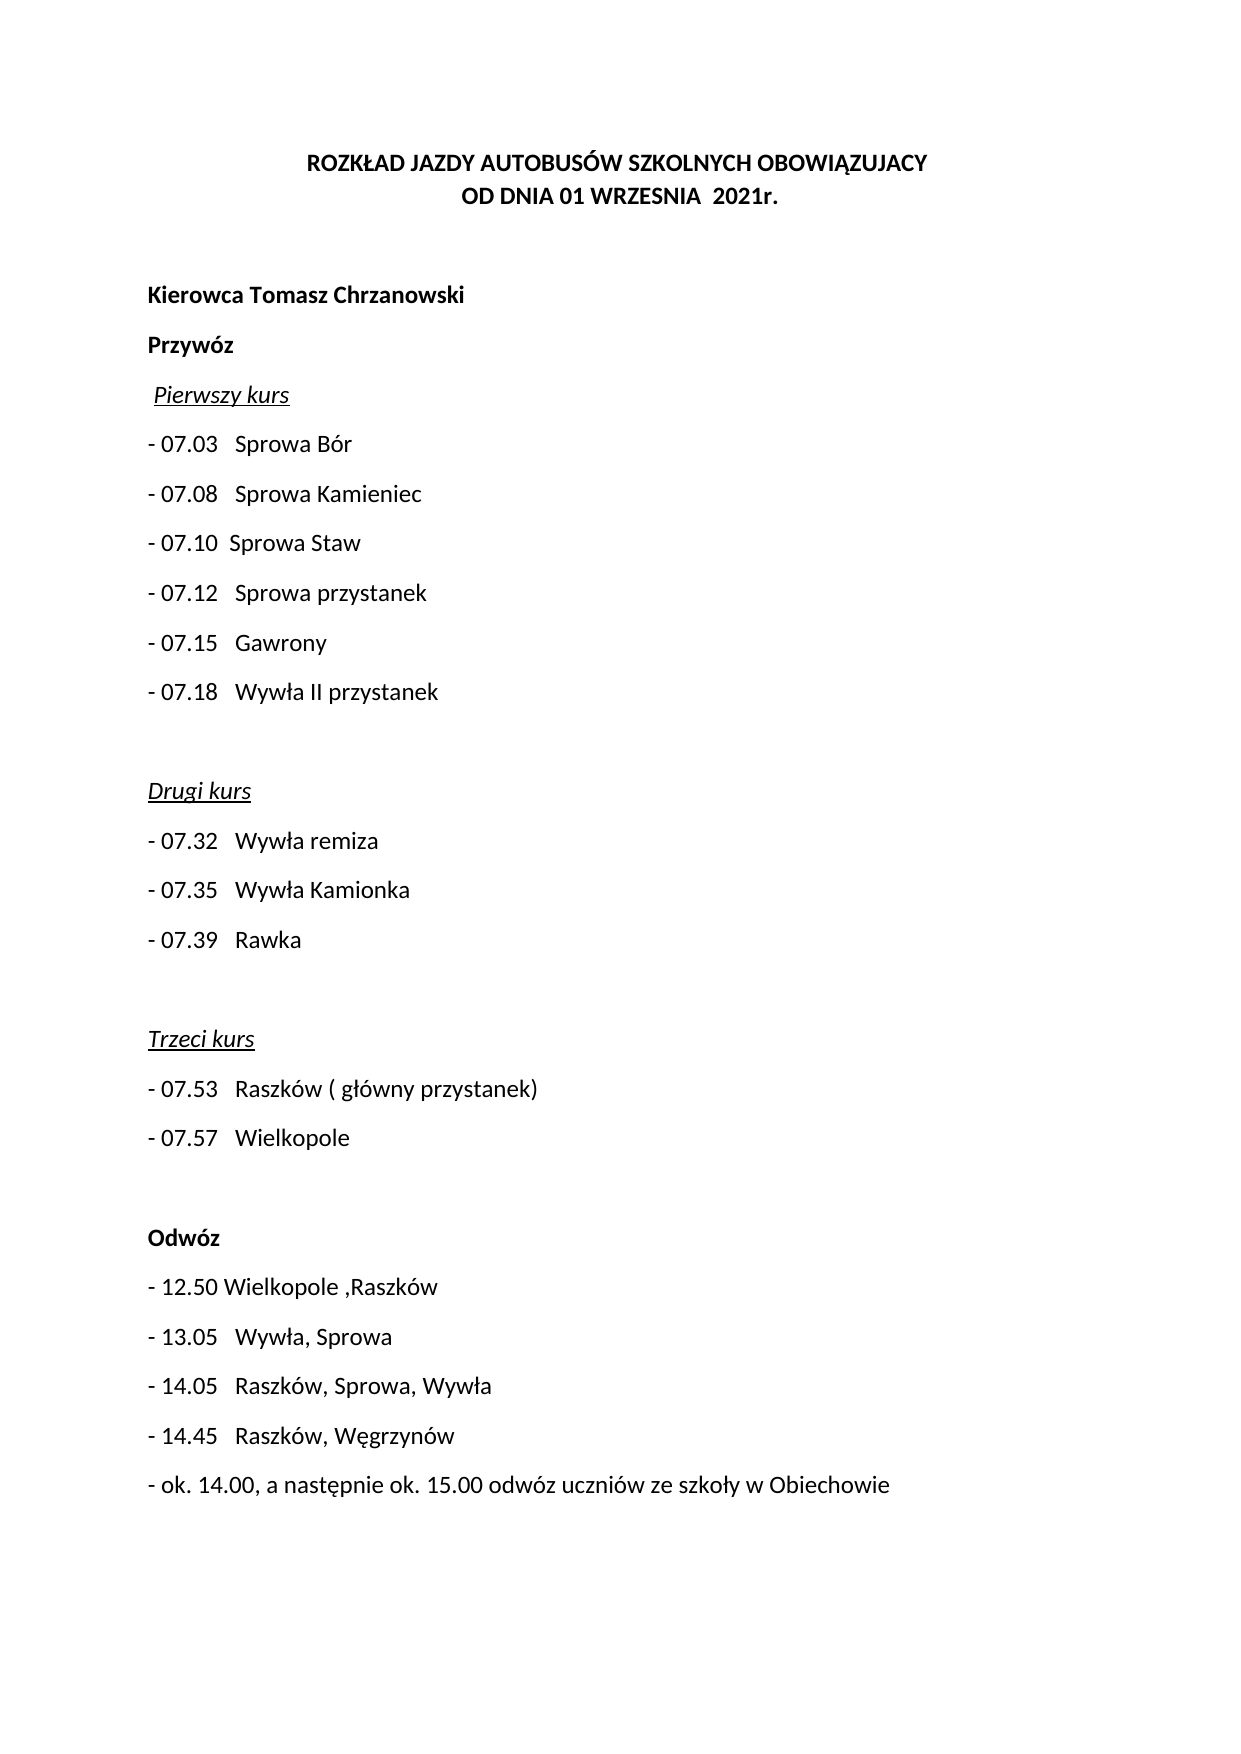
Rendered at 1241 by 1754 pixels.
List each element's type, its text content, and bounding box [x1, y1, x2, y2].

text - 14.05 Raszków, Sprowa, Wywła [148, 1371, 1093, 1401]
text - 12.50 Wielkopole ,Raszków [148, 1271, 1093, 1302]
text - 07.08 Sprowa Kamieniec [148, 478, 1093, 508]
text ROZKŁAD JAZDY AUTOBUSÓW SZKOLNYCH OBOWIĄZUJACY OD DNIA 01 WRZESNIA 2021r. [148, 148, 1093, 211]
text - 07.03 Sprowa Bór [148, 428, 1093, 459]
text - 14.45 Raszków, Węgrzynów [148, 1420, 1093, 1451]
text - 07.18 Wywła II przystanek [148, 676, 1093, 707]
text Przywóz [148, 329, 1093, 360]
text - 07.57 Wielkopole [148, 1123, 1093, 1153]
text - 07.15 Gawrony [148, 627, 1093, 657]
text - 07.12 Sprowa przystanek [148, 577, 1093, 608]
text Drugi kurs [148, 776, 1093, 806]
text Kierowca Tomasz Chrzanowski [148, 280, 1093, 310]
text - 07.53 Raszków ( główny przystanek) [148, 1073, 1093, 1103]
text - ok. 14.00, a następnie ok. 15.00 odwóz uczniów ze szkoły w Obiechowie [148, 1470, 1093, 1500]
text - 07.39 Rawka [148, 924, 1093, 955]
text - 07.32 Wywła remiza [148, 825, 1093, 856]
text - 07.35 Wywła Kamionka [148, 875, 1093, 905]
text Pierwszy kurs [148, 379, 1093, 409]
text - 07.10 Sprowa Staw [148, 528, 1093, 558]
text Odwóz [148, 1222, 1093, 1252]
text - 13.05 Wywła, Sprowa [148, 1321, 1093, 1351]
text Trzeci kurs [148, 1023, 1093, 1054]
